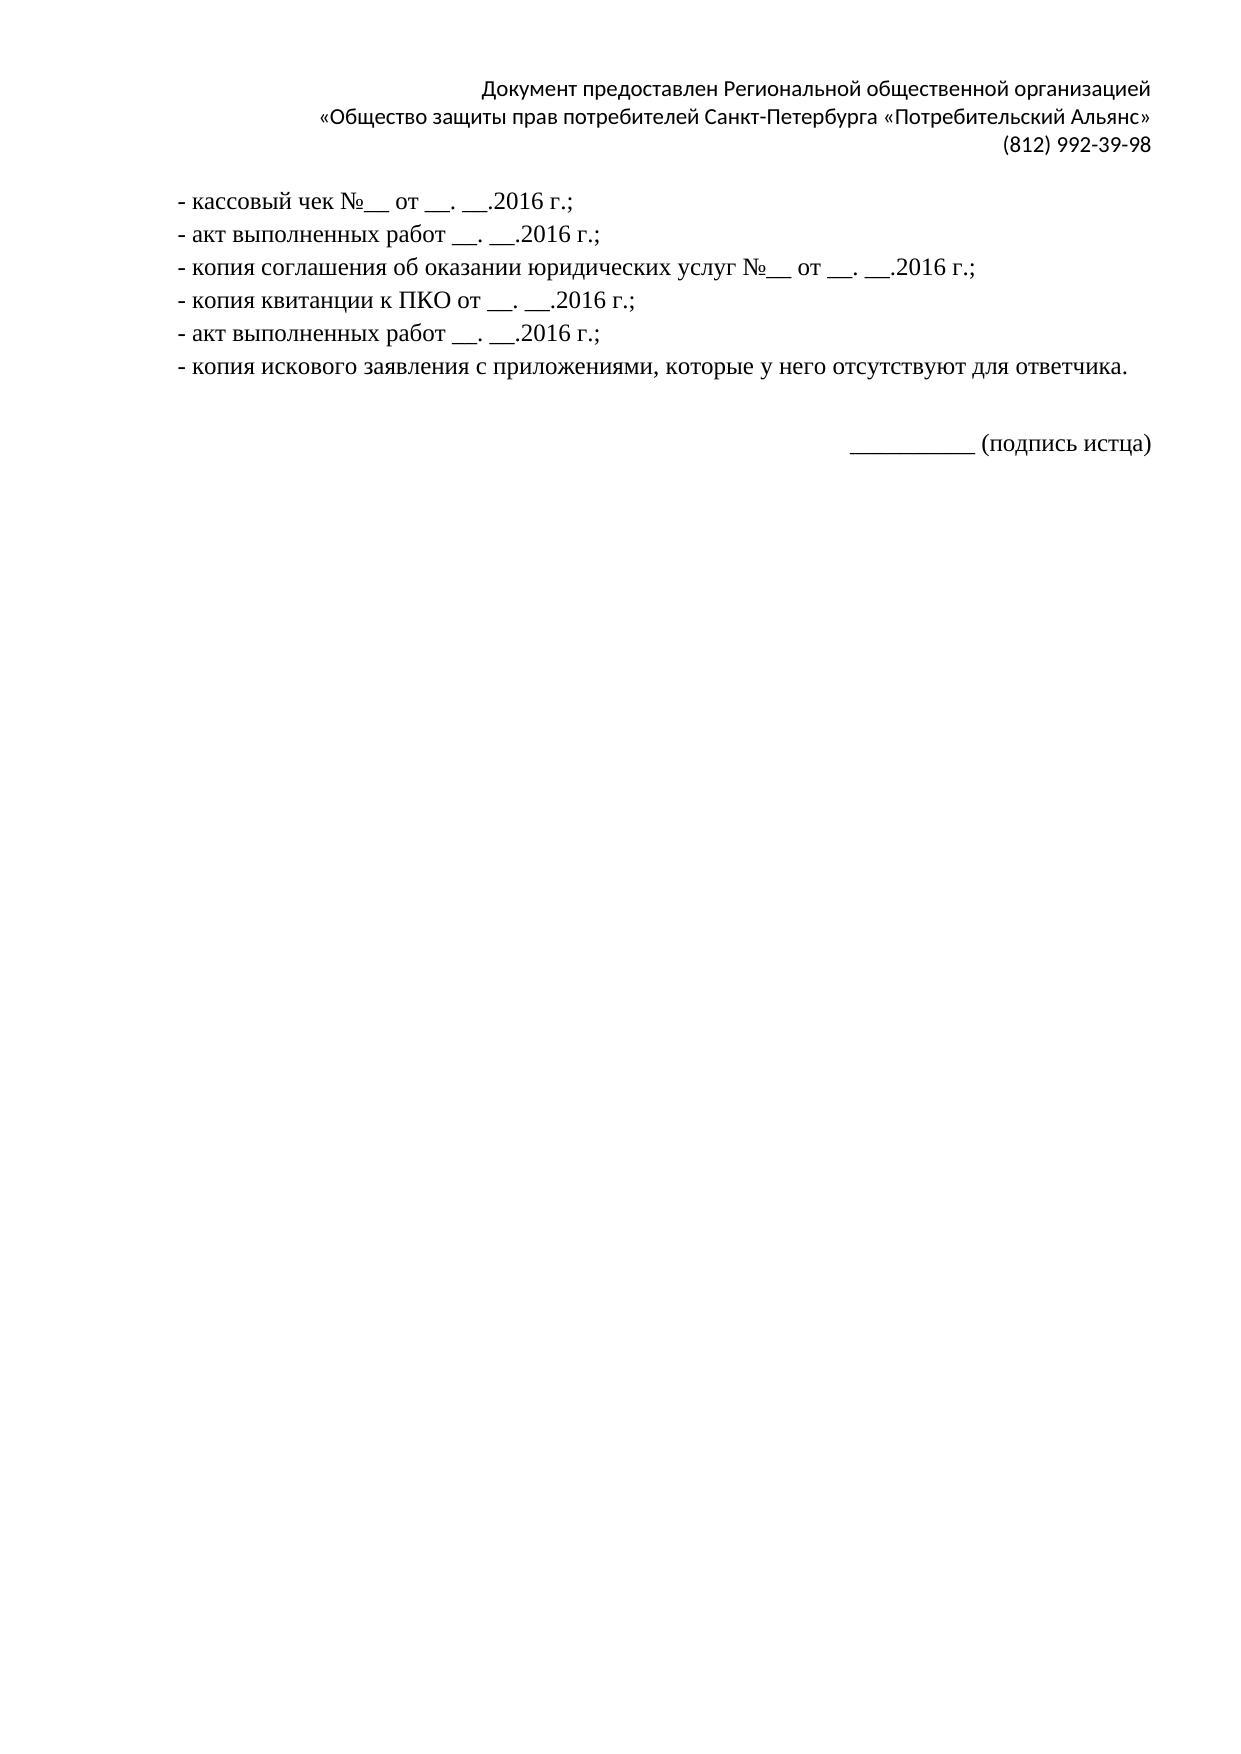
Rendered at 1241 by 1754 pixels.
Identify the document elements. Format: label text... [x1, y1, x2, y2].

text - кассовый чек №__ от __. __.2016 г.; [177, 186, 1152, 214]
text - акт выполненных работ __. __.2016 г.; [177, 318, 1152, 347]
text - копия квитанции к ПКО от __. __.2016 г.; [177, 285, 1152, 314]
text - копия соглашения об оказании юридических услуг №__ от __. __.2016 г.; [177, 252, 1152, 281]
text - копия искового заявления с приложениями, которые у него отсутствуют для ответчика. [177, 351, 1152, 380]
text __________ (подпись истца) [177, 428, 1152, 457]
text - акт выполненных работ __. __.2016 г.; [177, 219, 1152, 248]
